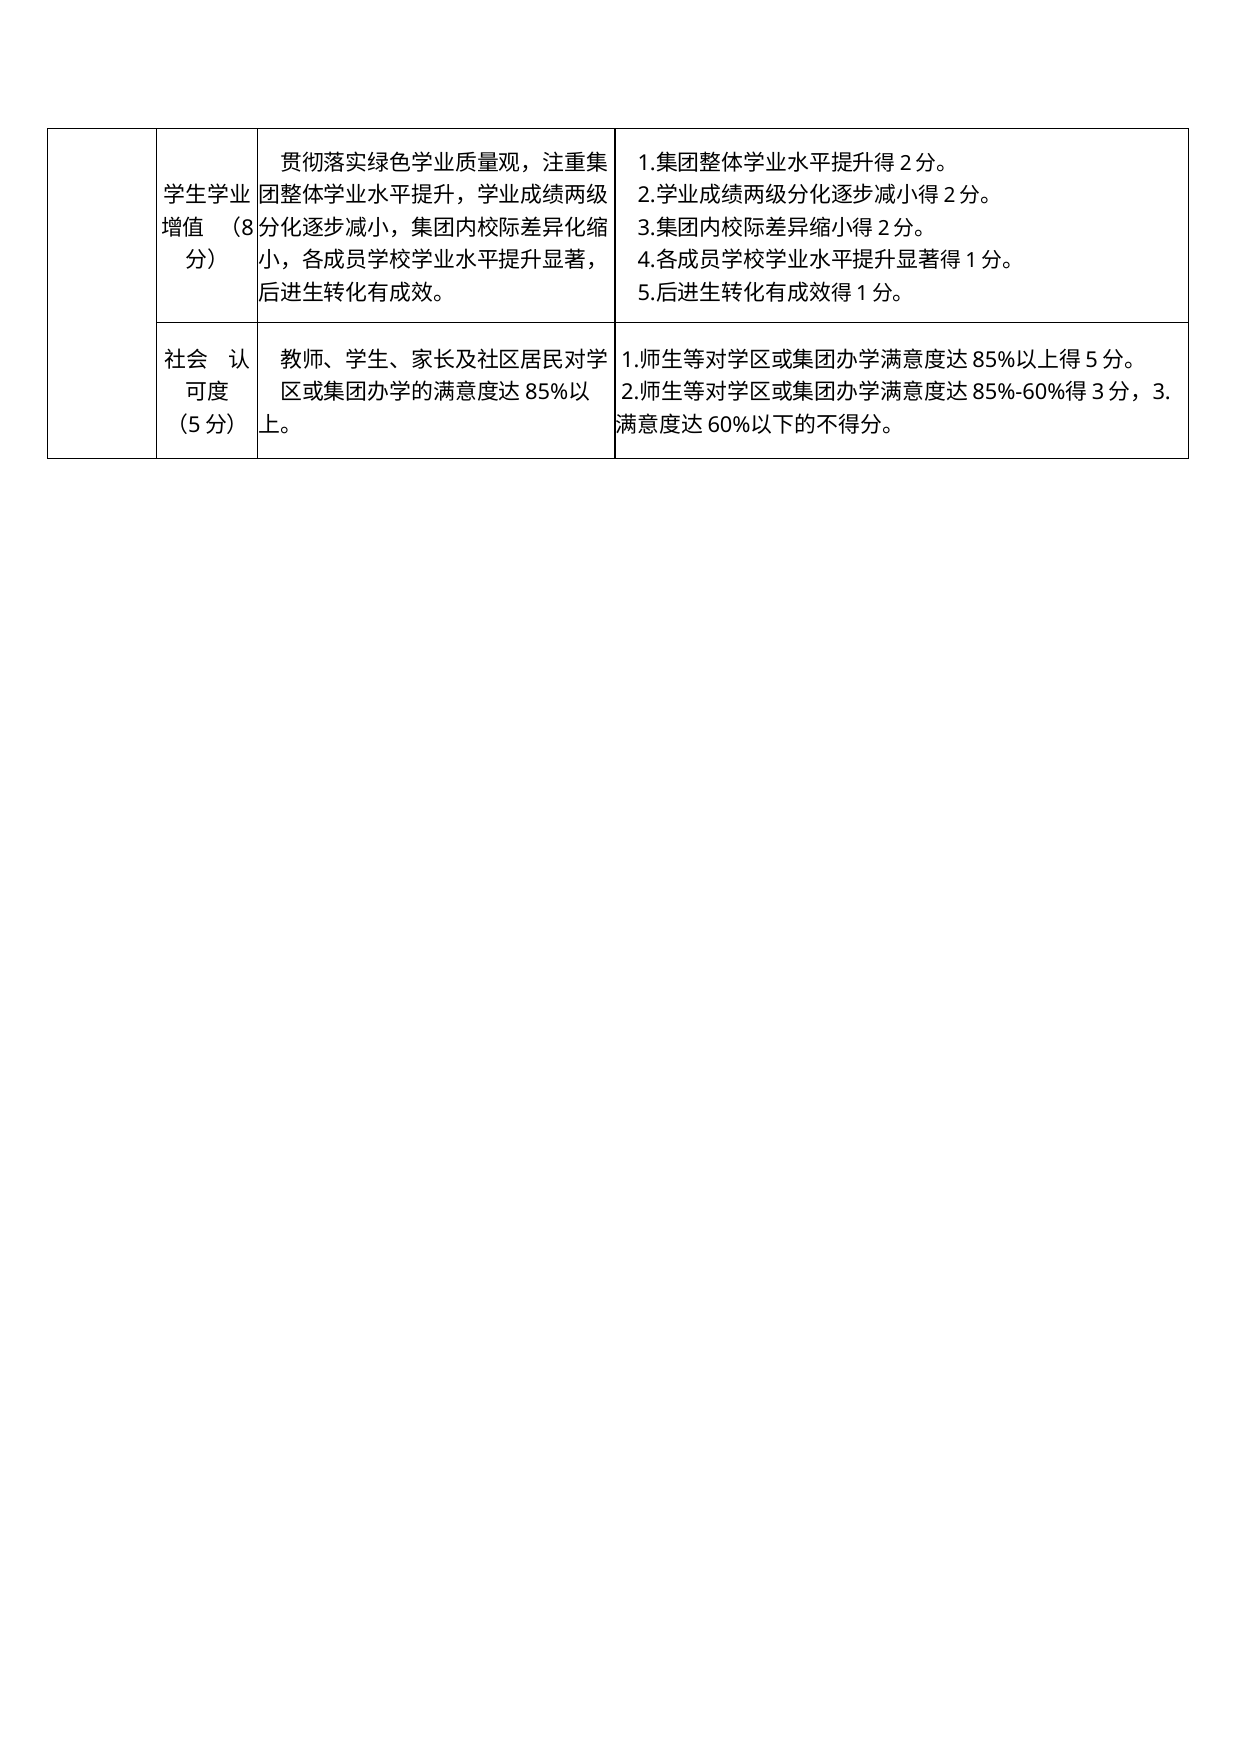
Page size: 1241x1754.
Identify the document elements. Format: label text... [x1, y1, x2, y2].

table_cell 社会 认可度 （5分） [157, 323, 257, 458]
table_cell 1.师生等对学区或集团办学满意度达85%以上得5分。 2.师生等对学区或集团办学满意度达85%-60%得3分，3.满意度达60%以下的不得分。 [616, 323, 1188, 458]
table_cell 学生学业增值 （8分） [157, 129, 257, 322]
table_cell 教师、学生、家长及社区居民对学 区或集团办学的满意度达85%以上。 [258, 323, 614, 458]
table_cell 贯彻落实绿色学业质量观，注重集团整体学业水平提升，学业成绩两级分化逐步减小，集团内校际差异化缩小，各成员学校学业水平提升显著，后进生转化有成效。 [258, 129, 614, 322]
table_cell 1.集团整体学业水平提升得2分。 2.学业成绩两级分化逐步减小得2分。 3.集团内校际差异缩小得2分。 4.各成员学校学业水平提升显著得1分。 5.后进生转化有成效得1分。 [616, 129, 1188, 322]
